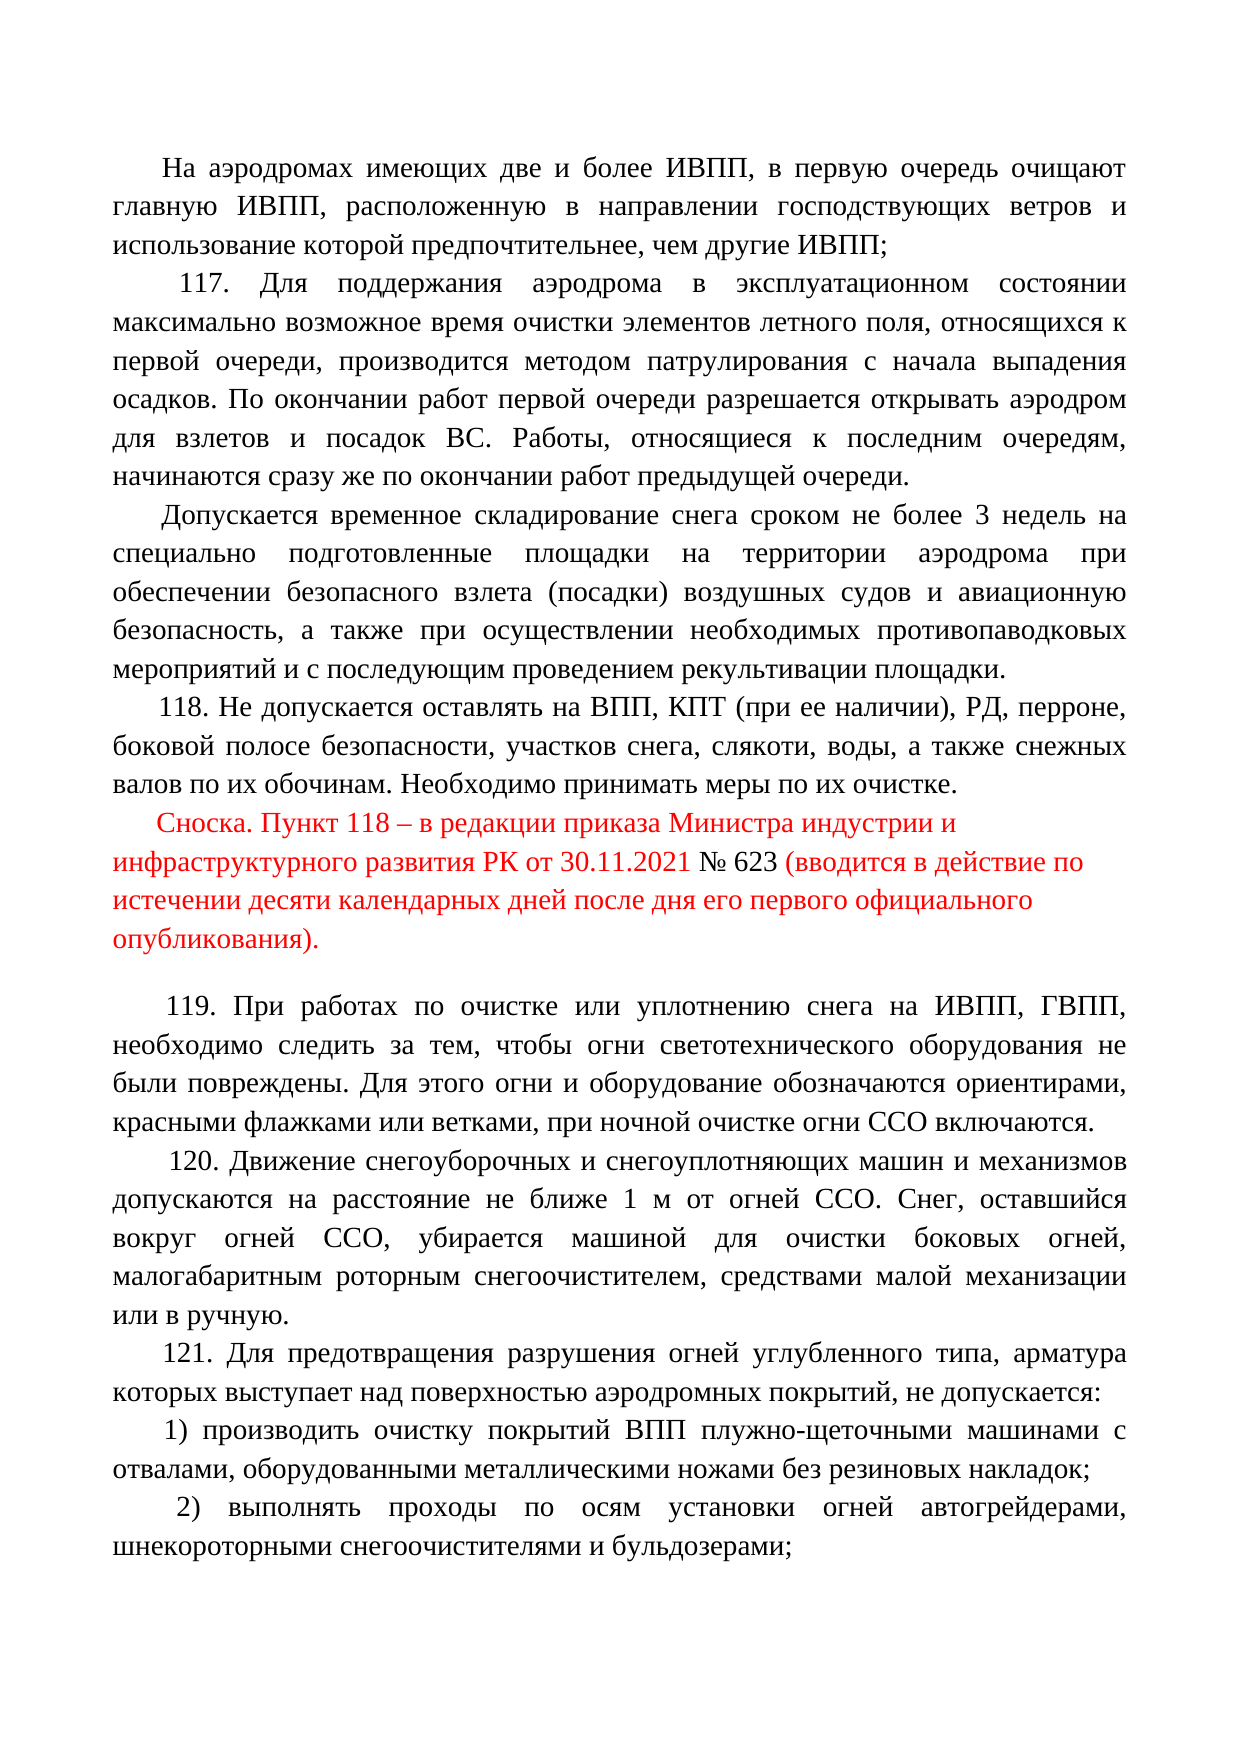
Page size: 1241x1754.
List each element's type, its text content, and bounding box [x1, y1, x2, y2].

text Сноска. Пункт 118 – в редакции приказа Министра индустрии и инфраструктурного развития РК от 30.11.2021 № 623 (вводится в действие по истечении десяти календарных дней после дня его первого официального опубликования). [112, 805, 1128, 984]
text 121. Для предотвращения разрушения огней углубленного типа, арматура которых выступает над поверхностью аэродромных покрытий, не допускается: [112, 1335, 1128, 1407]
text Допускается временное складирование снега сроком не более 3 недель на специально подготовленные площадки на территории аэродрома при обеспечении безопасного взлета (посадки) воздушных судов и авиационную безопасность, а также при осуществлении необходимых противопаводковых мероприятий и с последующим проведением рекультивации площадки. [112, 497, 1128, 684]
text 2) выполнять проходы по осям установки огней автогрейдерами, шнекороторными снегоочистителями и бульдозерами; [112, 1489, 1128, 1562]
text 119. При работах по очистке или уплотнению снега на ИВПП, ГВПП, необходимо следить за тем, чтобы огни светотехнического оборудования не были повреждены. Для этого огни и оборудование обозначаются ориентирами, красными флажками или ветками, при ночной очистке огни ССО включаются. [112, 988, 1128, 1138]
text 118. Не допускается оставлять на ВПП, КПТ (при ее наличии), РД, перроне, боковой полосе безопасности, участков снега, слякоти, воды, а также снежных валов по их обочинам. Необходимо принимать меры по их очистке. [112, 689, 1128, 800]
text На аэродромах имеющих две и более ИВПП, в первую очередь очищают главную ИВПП, расположенную в направлении господствующих ветров и использование которой предпочтительнее, чем другие ИВПП; [112, 150, 1128, 261]
text 1) производить очистку покрытий ВПП плужно-щеточными машинами с отвалами, оборудованными металлическими ножами без резиновых накладок; [112, 1412, 1128, 1484]
text 117. Для поддержания аэродрома в эксплуатационном состоянии максимально возможное время очистки элементов летного поля, относящихся к первой очереди, производится методом патрулирования с начала выпадения осадков. По окончании работ первой очереди разрешается открывать аэродром для взлетов и посадок ВС. Работы, относящиеся к последним очередям, начинаются сразу же по окончании работ предыдущей очереди. [112, 266, 1128, 492]
text 120. Движение снегоуборочных и снегоуплотняющих машин и механизмов допускаются на расстояние не ближе 1 м от огней ССО. Снег, оставшийся вокруг огней ССО, убирается машиной для очистки боковых огней, малогабаритным роторным снегоочистителем, средствами малой механизации или в ручную. [112, 1143, 1128, 1330]
